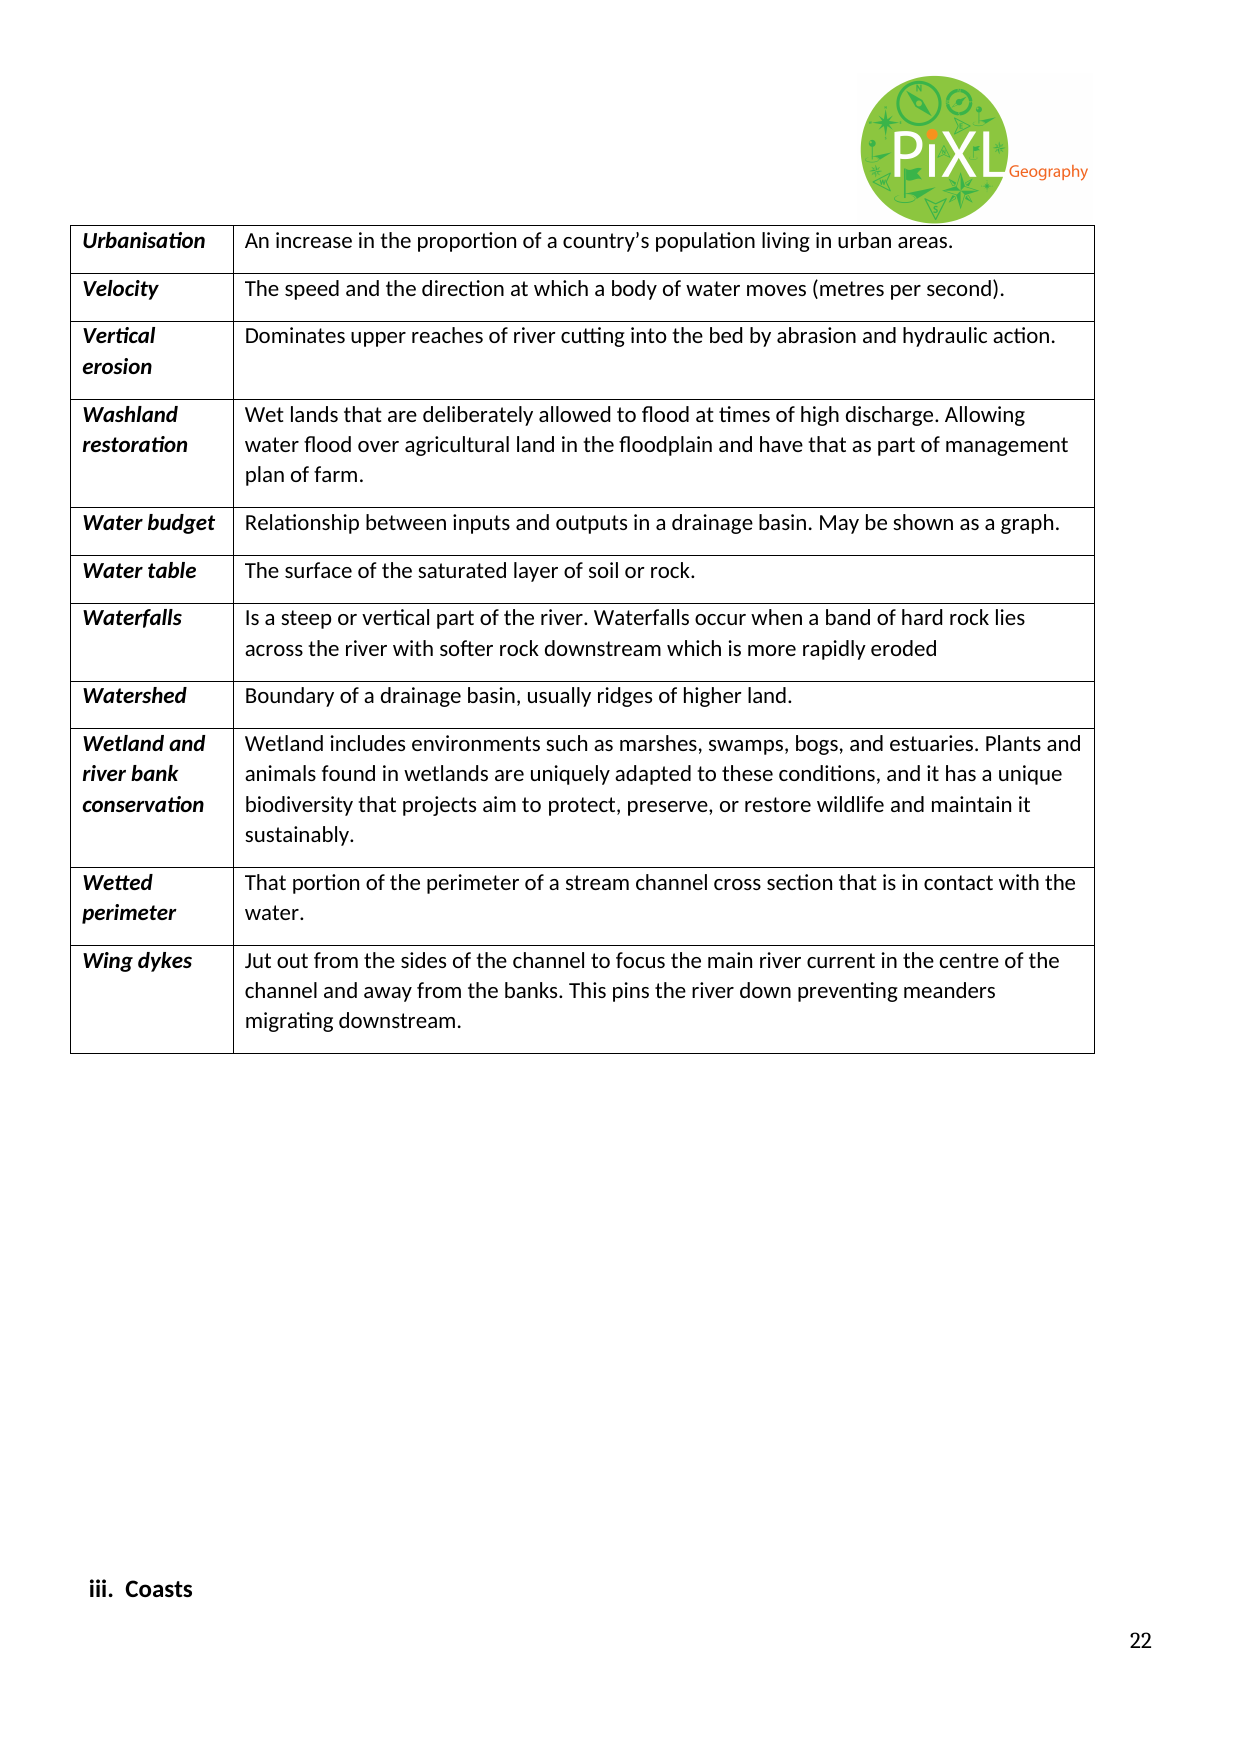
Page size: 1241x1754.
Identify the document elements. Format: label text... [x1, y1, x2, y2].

table_cell That portion of the perimeter of a stream channel cross section that is in contact with the water. [234, 868, 1094, 945]
table_cell Velocity [71, 274, 233, 321]
table_cell Jut out from the sides of the channel to focus the main river current in the centre of the channel and away from the banks. This pins the river down preventing meanders migrating downstream. [234, 946, 1094, 1053]
table_cell Wing dykes [71, 946, 233, 1053]
table_cell Water table [71, 556, 233, 602]
table_cell Water budget [71, 508, 233, 555]
table_cell Vertical erosion [71, 322, 233, 399]
table_cell Wetted perimeter [71, 868, 233, 945]
table_cell Is a steep or vertical part of the river. Waterfalls occur when a band of hard rock lies across the river with softer rock downstream which is more rapidly eroded [234, 604, 1094, 681]
table_cell An increase in the proportion of a country’s population living in urban areas. [234, 226, 1094, 273]
table_cell Boundary of a drainage basin, usually ridges of higher land. [234, 682, 1094, 728]
table_cell Washland restoration [71, 400, 233, 507]
table_cell The surface of the saturated layer of soil or rock. [234, 556, 1094, 602]
table_cell The speed and the direction at which a body of water moves (metres per second). [234, 274, 1094, 321]
table_cell Urbanisation [71, 226, 233, 273]
table_cell Wetland and river bank conservation [71, 729, 233, 867]
picture [856, 73, 1093, 225]
table_cell Wet lands that are deliberately allowed to flood at times of high discharge. Allowing water flood over agricultural land in the floodplain and have that as part of management plan of farm. [234, 400, 1094, 507]
table_cell Waterfalls [71, 604, 233, 681]
text iii. Coasts [89, 1573, 1152, 1603]
table_cell Watershed [71, 682, 233, 728]
table_cell Relationship between inputs and outputs in a drainage basin. May be shown as a graph. [234, 508, 1094, 555]
table_cell Dominates upper reaches of river cutting into the bed by abrasion and hydraulic action. [234, 322, 1094, 399]
table_cell Wetland includes environments such as marshes, swamps, bogs, and estuaries. Plants and animals found in wetlands are uniquely adapted to these conditions, and it has a unique biodiversity that projects aim to protect, preserve, or restore wildlife and maintain it sustainably. [234, 729, 1094, 867]
